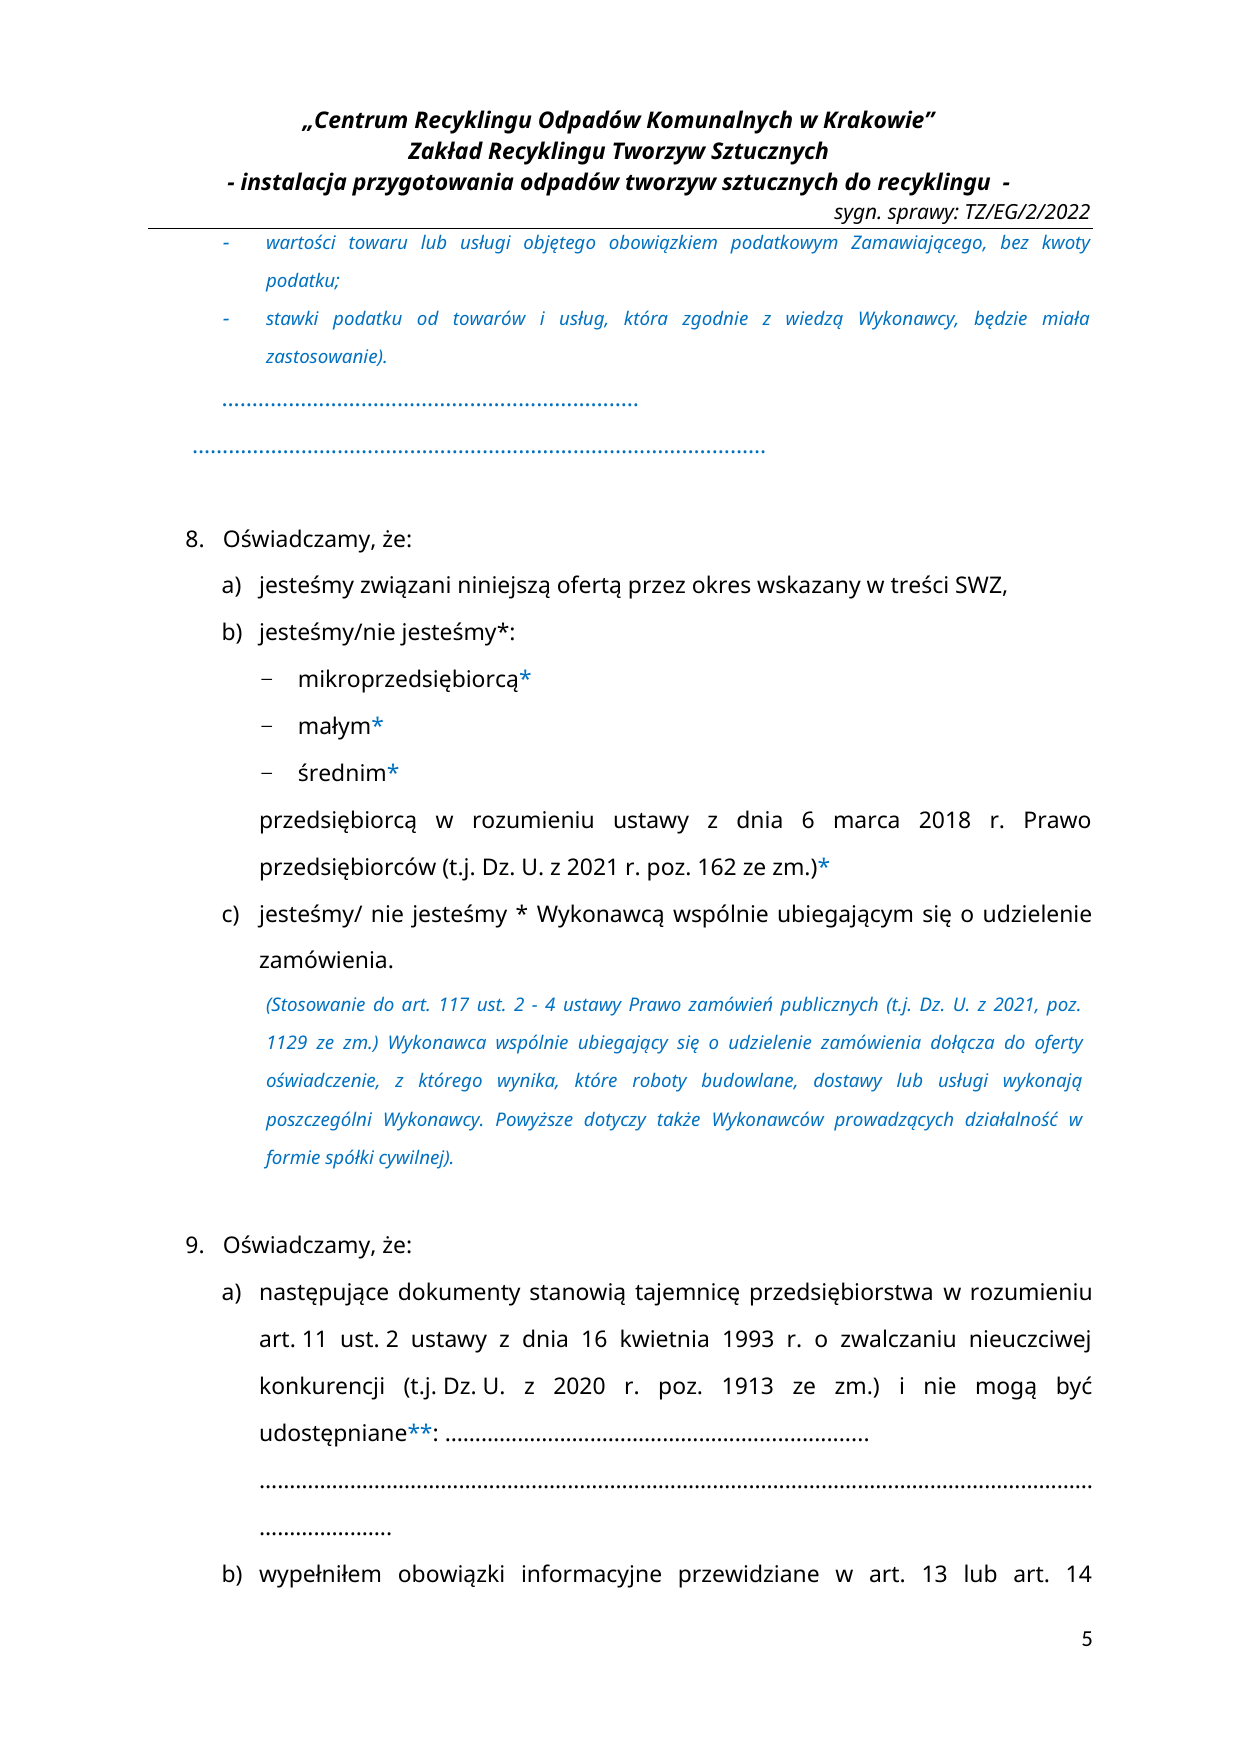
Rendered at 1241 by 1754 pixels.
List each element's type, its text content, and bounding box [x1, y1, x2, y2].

list jesteśmy związani niniejszą ofertą przez okres wskazany w treści SWZ, [221, 569, 1093, 601]
text (Stosowanie do art. 117 ust. 2 - 4 ustawy Prawo zamówień publicznych (t.j. Dz. U. z 2021, poz. 1129 ze zm.) Wykonawca wspólnie ubiegający się o udzielenie zamówienia dołącza do oferty oświadczenie, z którego wynika, które roboty budowlane, dostawy lub usługi wykonają poszczególni Wykonawcy. Powyższe dotyczy także Wykonawców prowadzących działalność w formie spółki cywilnej). [192, 991, 1085, 1170]
list Oświadczamy, że: [185, 523, 1093, 554]
text ……………………………………………………………………………………………………………………………………………. [259, 1464, 1093, 1542]
list średnim* [260, 757, 1093, 788]
list następujące dokumenty stanowią tajemnicę przedsiębiorstwa w rozumieniu art. 11 ust. 2 ustawy z dnia 16 kwietnia 1993 r. o zwalczaniu nieuczciwej konkurencji (t.j. Dz. U. z 2020 r. poz. 1913 ze zm.) i nie mogą być udostępniane**: ……………………………………………................... [221, 1276, 1093, 1448]
list wartości towaru lub usługi objętego obowiązkiem podatkowym Zamawiającego, bez kwoty podatku; [221, 229, 1093, 293]
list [221, 1557, 1093, 1589]
text przedsiębiorcą w rozumieniu ustawy z dnia 6 marca 2018 r. Prawo przedsiębiorców (t.j. Dz. U. z 2021 r. poz. 162 ze zm.)* [259, 804, 1093, 882]
list jesteśmy/ nie jesteśmy * Wykonawcą wspólnie ubiegającym się o udzielenie zamówienia. [221, 898, 1093, 976]
text ……..…………………………………..………………..…………………………………………………………………………..……… [192, 382, 1093, 460]
list Oświadczamy, że: [185, 1229, 1093, 1261]
list małym* [260, 710, 1093, 741]
list jesteśmy/nie jesteśmy*: [221, 616, 1093, 648]
list mikroprzedsiębiorcą* [260, 663, 1093, 694]
list stawki podatku od towarów i usług, która zgodnie z wiedzą Wykonawcy, będzie miała zastosowanie). [221, 306, 1093, 369]
